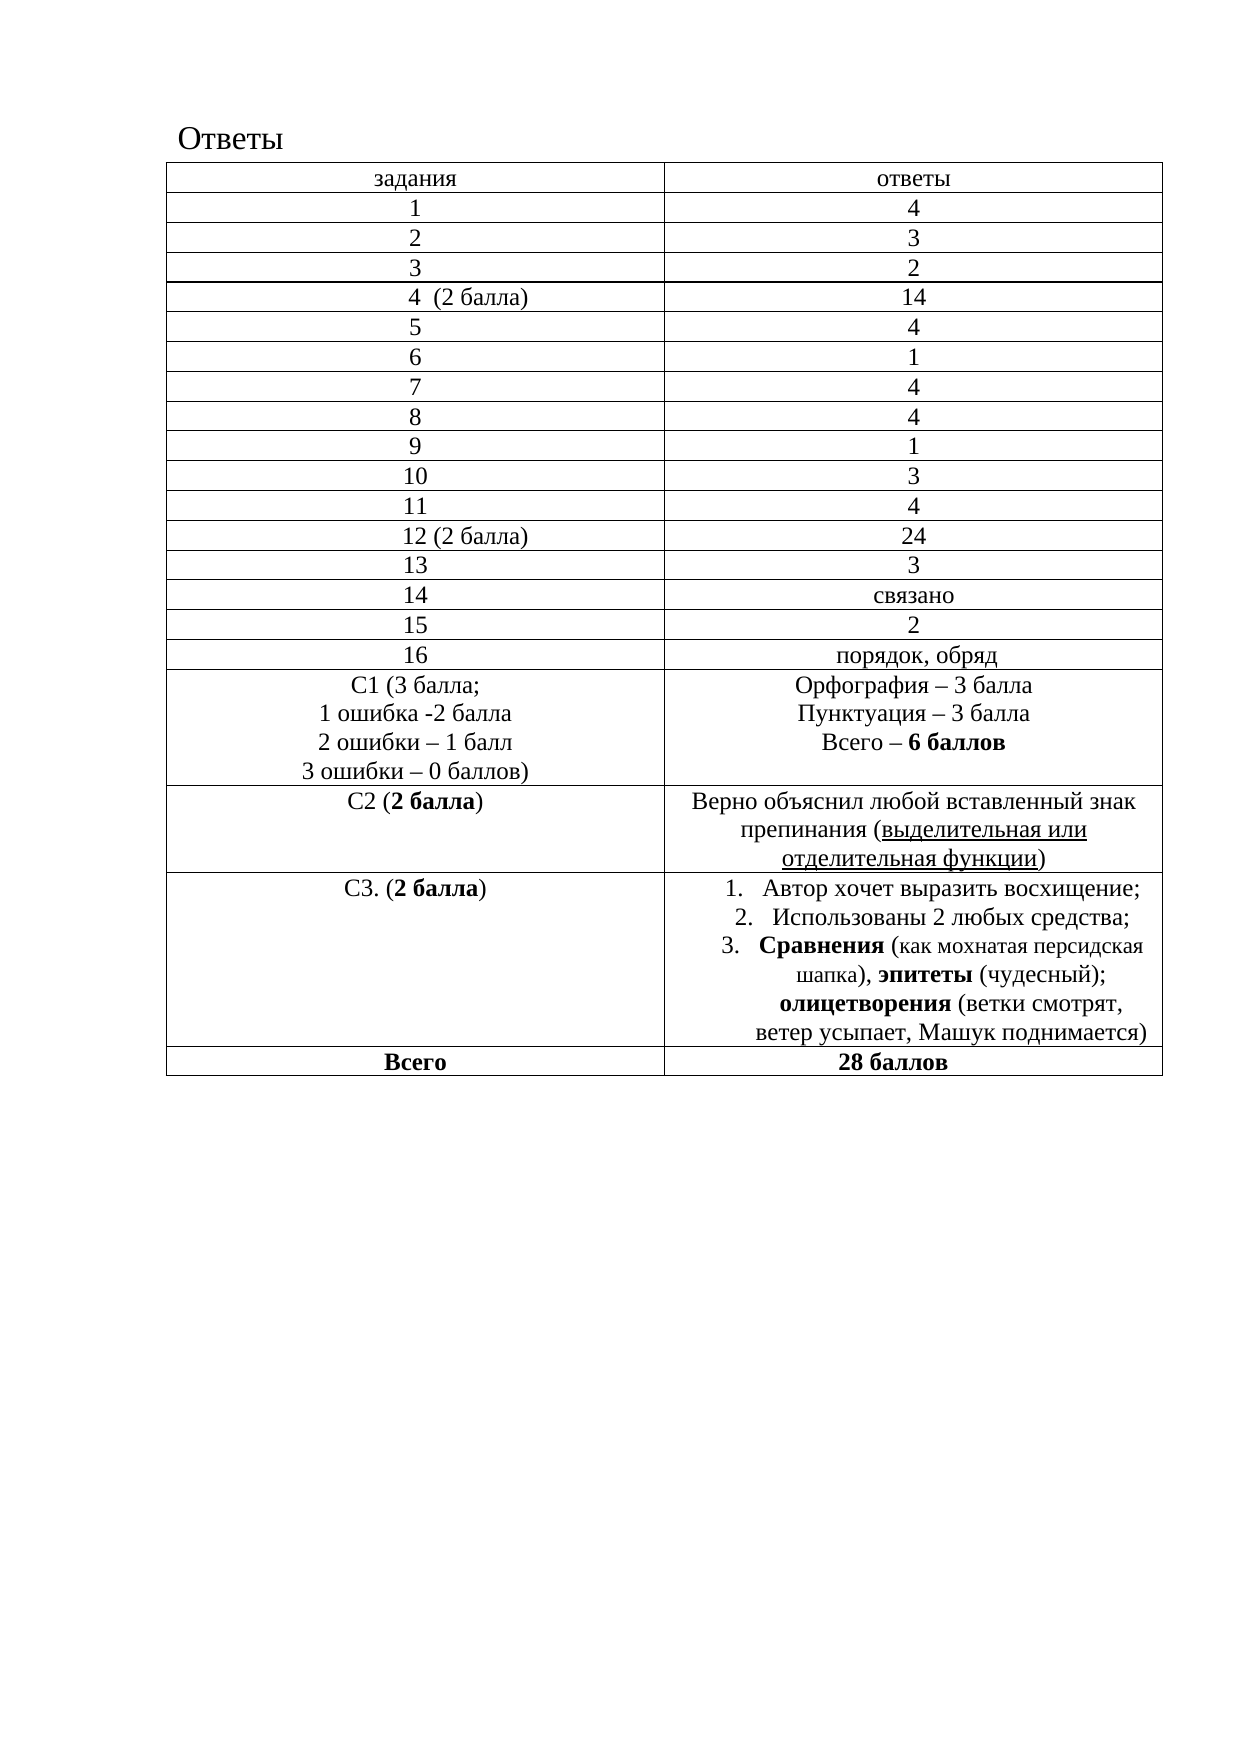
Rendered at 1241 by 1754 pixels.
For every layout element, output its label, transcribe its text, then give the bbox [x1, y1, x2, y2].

text Ответы [177, 118, 1152, 156]
table_cell 14 [167, 580, 664, 609]
table_cell 4 [665, 193, 1162, 222]
table_cell 1 [167, 193, 664, 222]
table_cell С1 (3 балла; 1 ошибка -2 балла 2 ошибки – 1 балл 3 ошибки – 0 баллов) [167, 670, 664, 785]
table_cell 24 [665, 521, 1162, 549]
table_cell 13 [167, 551, 664, 579]
table_cell С2 (2 балла) [167, 786, 664, 872]
table_cell 4 [665, 491, 1162, 520]
table_cell 4 (2 балла) [167, 283, 664, 311]
table_cell 3 [167, 253, 664, 281]
table_cell Верно объяснил любой вставленный знак препинания (выделительная или отделительная функции) [665, 786, 1162, 872]
table_cell 4 [665, 312, 1162, 341]
table_header ответы [665, 163, 1162, 192]
table_cell 2 [167, 223, 664, 252]
table_cell порядок, обряд [665, 640, 1162, 669]
table_cell 14 [665, 283, 1162, 311]
table_cell 16 [167, 640, 664, 669]
table_cell Автор хочет выразить восхищение; Использованы 2 любых средства; Сравнения (как мохнатая персидская шапка), эпитеты (чудесный); олицетворения (ветки смотрят, ветер усыпает, Машук поднимается) [665, 873, 1162, 1046]
table_cell 2 [665, 253, 1162, 281]
table_cell 1 [665, 431, 1162, 460]
table_cell 5 [167, 312, 664, 341]
table_cell 9 [167, 431, 664, 460]
table_cell 1 [665, 342, 1162, 371]
table_cell 2 [665, 610, 1162, 639]
table_cell 3 [665, 223, 1162, 252]
table_cell 3 [665, 461, 1162, 490]
table_cell 15 [167, 610, 664, 639]
table_header задания [167, 163, 664, 192]
table_cell 4 [665, 402, 1162, 430]
table_cell 11 [167, 491, 664, 520]
table_cell Орфография – 3 балла Пунктуация – 3 балла Всего – 6 баллов [665, 670, 1162, 785]
table_cell 4 [665, 372, 1162, 401]
table_cell 3 [665, 551, 1162, 579]
table_cell 12 (2 балла) [167, 521, 664, 549]
table_cell 10 [167, 461, 664, 490]
table_cell 6 [167, 342, 664, 371]
table_cell 8 [167, 402, 664, 430]
table_cell С3. (2 балла) [167, 873, 664, 1046]
table_cell Всего [167, 1047, 664, 1075]
table_cell связано [665, 580, 1162, 609]
table_cell 28 баллов [665, 1047, 1162, 1075]
table_cell 7 [167, 372, 664, 401]
